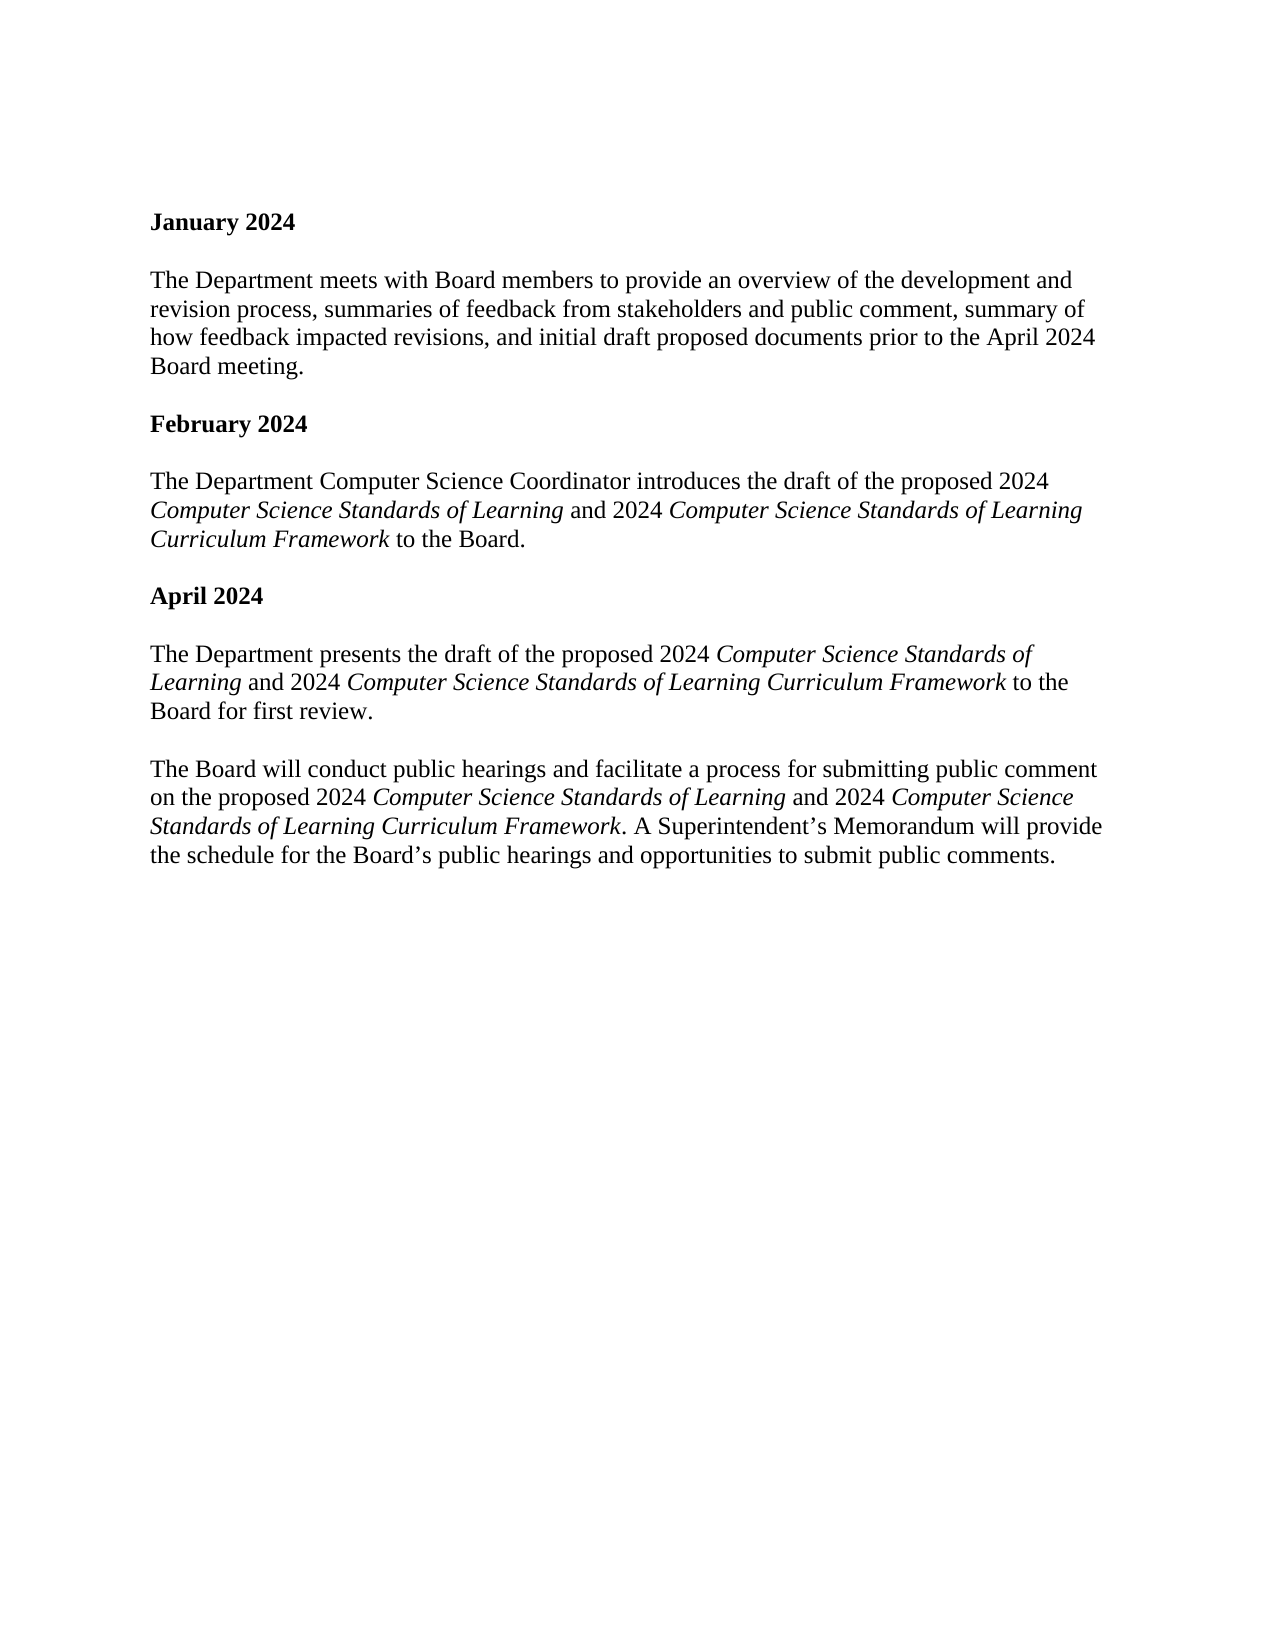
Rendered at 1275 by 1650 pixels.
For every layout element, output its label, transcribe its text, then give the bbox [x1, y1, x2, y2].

text January 2024 [150, 207, 1125, 236]
text The Department Computer Science Coordinator introduces the draft of the proposed 2024 Computer Science Standards of Learning and 2024 Computer Science Standards of Learning Curriculum Framework to the Board. [150, 466, 1125, 552]
text The Department meets with Board members to provide an overview of the development and revision process, summaries of feedback from stakeholders and public comment, summary of how feedback impacted revisions, and initial draft proposed documents prior to the April 2024 Board meeting. [150, 265, 1125, 380]
text The Department presents the draft of the proposed 2024 Computer Science Standards of Learning and 2024 Computer Science Standards of Learning Curriculum Framework to the Board for first review. [150, 639, 1125, 725]
text April 2024 [150, 581, 1125, 610]
text The Board will conduct public hearings and facilitate a process for submitting public comment on the proposed 2024 Computer Science Standards of Learning and 2024 Computer Science Standards of Learning Curriculum Framework. A Superintendent’s Memorandum will provide the schedule for the Board’s public hearings and opportunities to submit public comments. [150, 754, 1125, 869]
text February 2024 [150, 409, 1125, 437]
